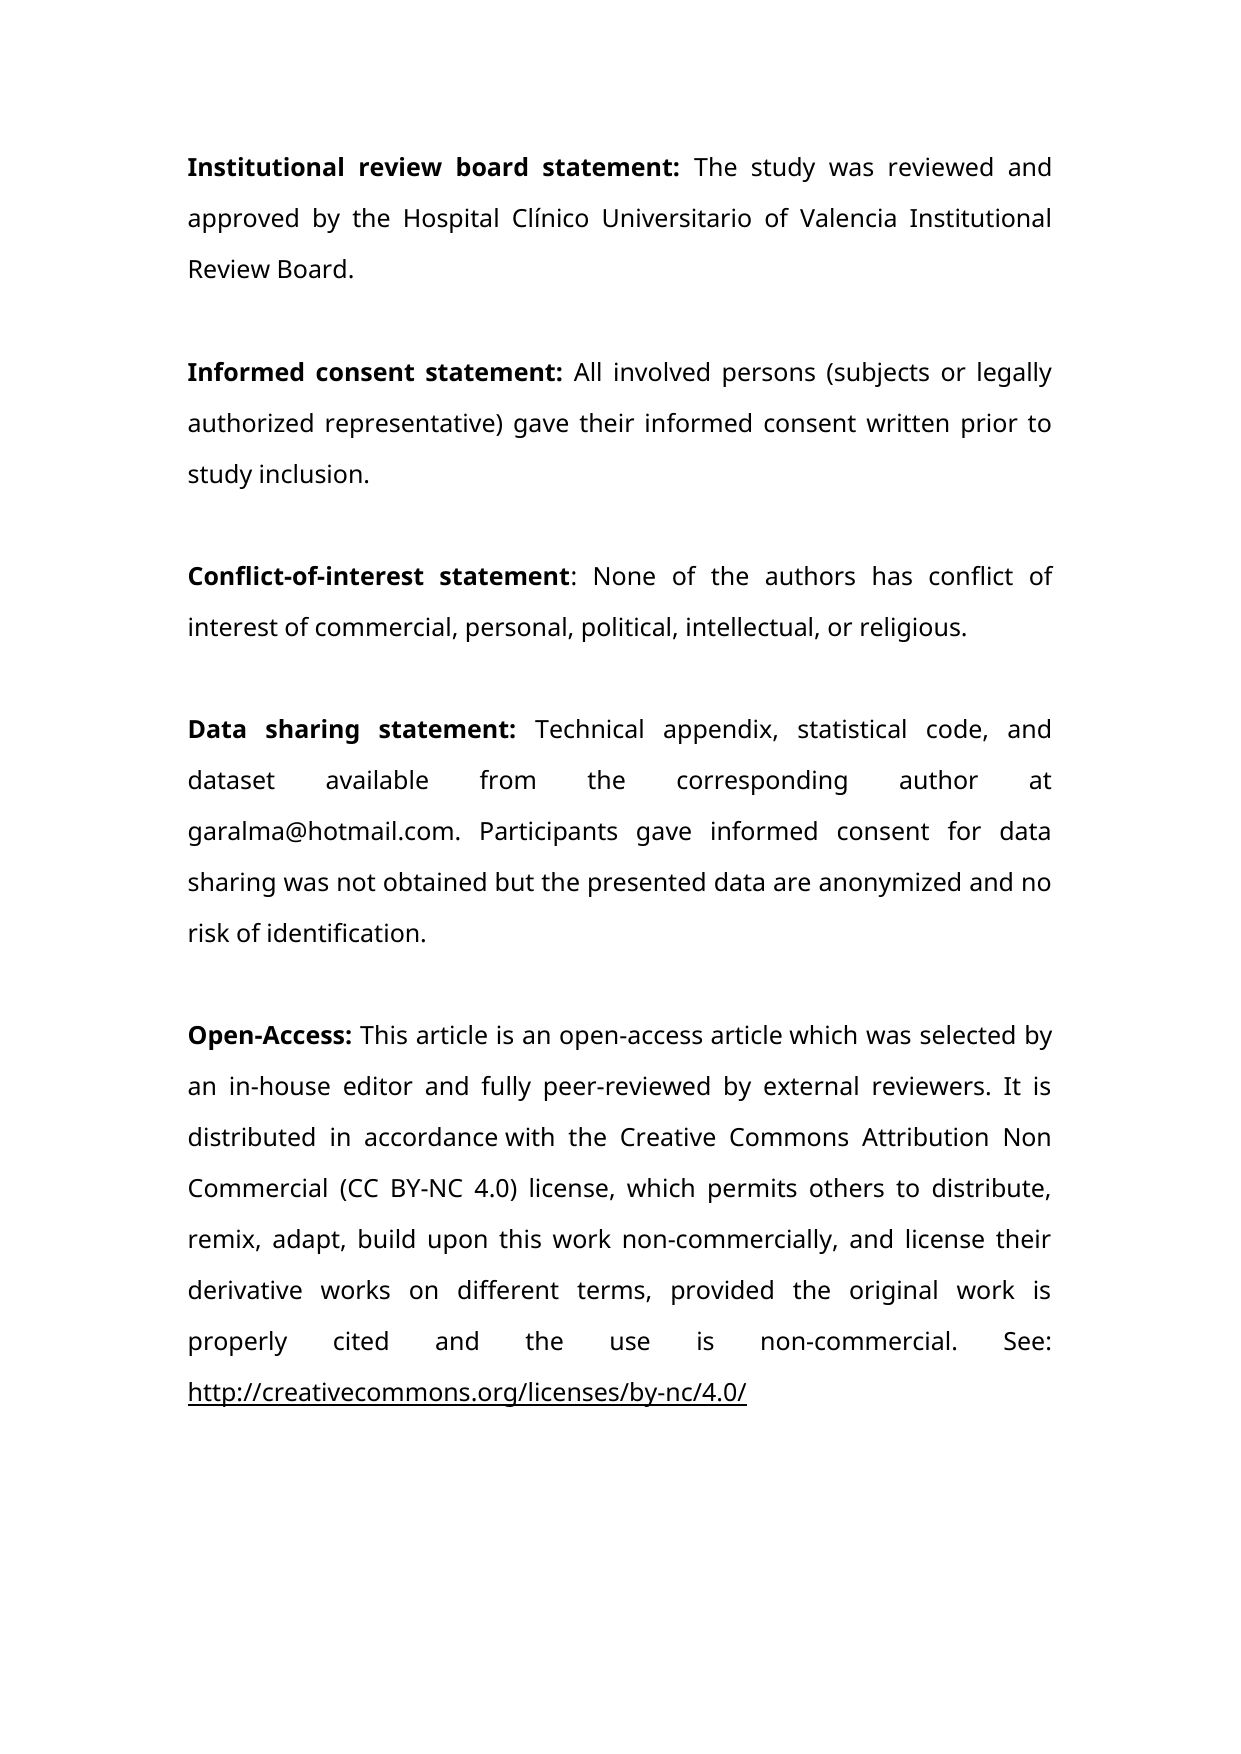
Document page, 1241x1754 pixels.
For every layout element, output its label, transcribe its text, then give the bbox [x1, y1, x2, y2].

text Institutional review board statement: The study was reviewed and approved by the Hospital Clínico Universitario of Valencia Institutional Review Board. [187, 150, 1053, 286]
text Informed consent statement: all involved persons (subjects or legally authorized representative) gave their informed consent written prior to study inclusion. [187, 354, 1053, 490]
text Conflict-of-interest statement: None of the authors has conflict of interest of commercial, personal, political, intellectual, or religious. [187, 558, 1053, 643]
text Data sharing statement: Technical appendix, statistical code, and dataset available from the corresponding author at garalma@hotmail.com. Participants gave informed consent for data sharing was not obtained but the presented data are anonymized and no risk of identification. [187, 711, 1053, 950]
text Open-Access: This article is an open-access article which was selected by an in-house editor and fully peer-reviewed by external reviewers. It is distributed in accordance with the Creative Commons Attribution Non Commercial (CC BY-NC 4.0) license, which permits others to distribute, remix, adapt, build upon this work non-commercially, and license their derivative works on different terms, provided the original work is properly cited and the use is non-commercial. See: http://creativecommons.org/licenses/by-nc/4.0/ [187, 1018, 1053, 1409]
